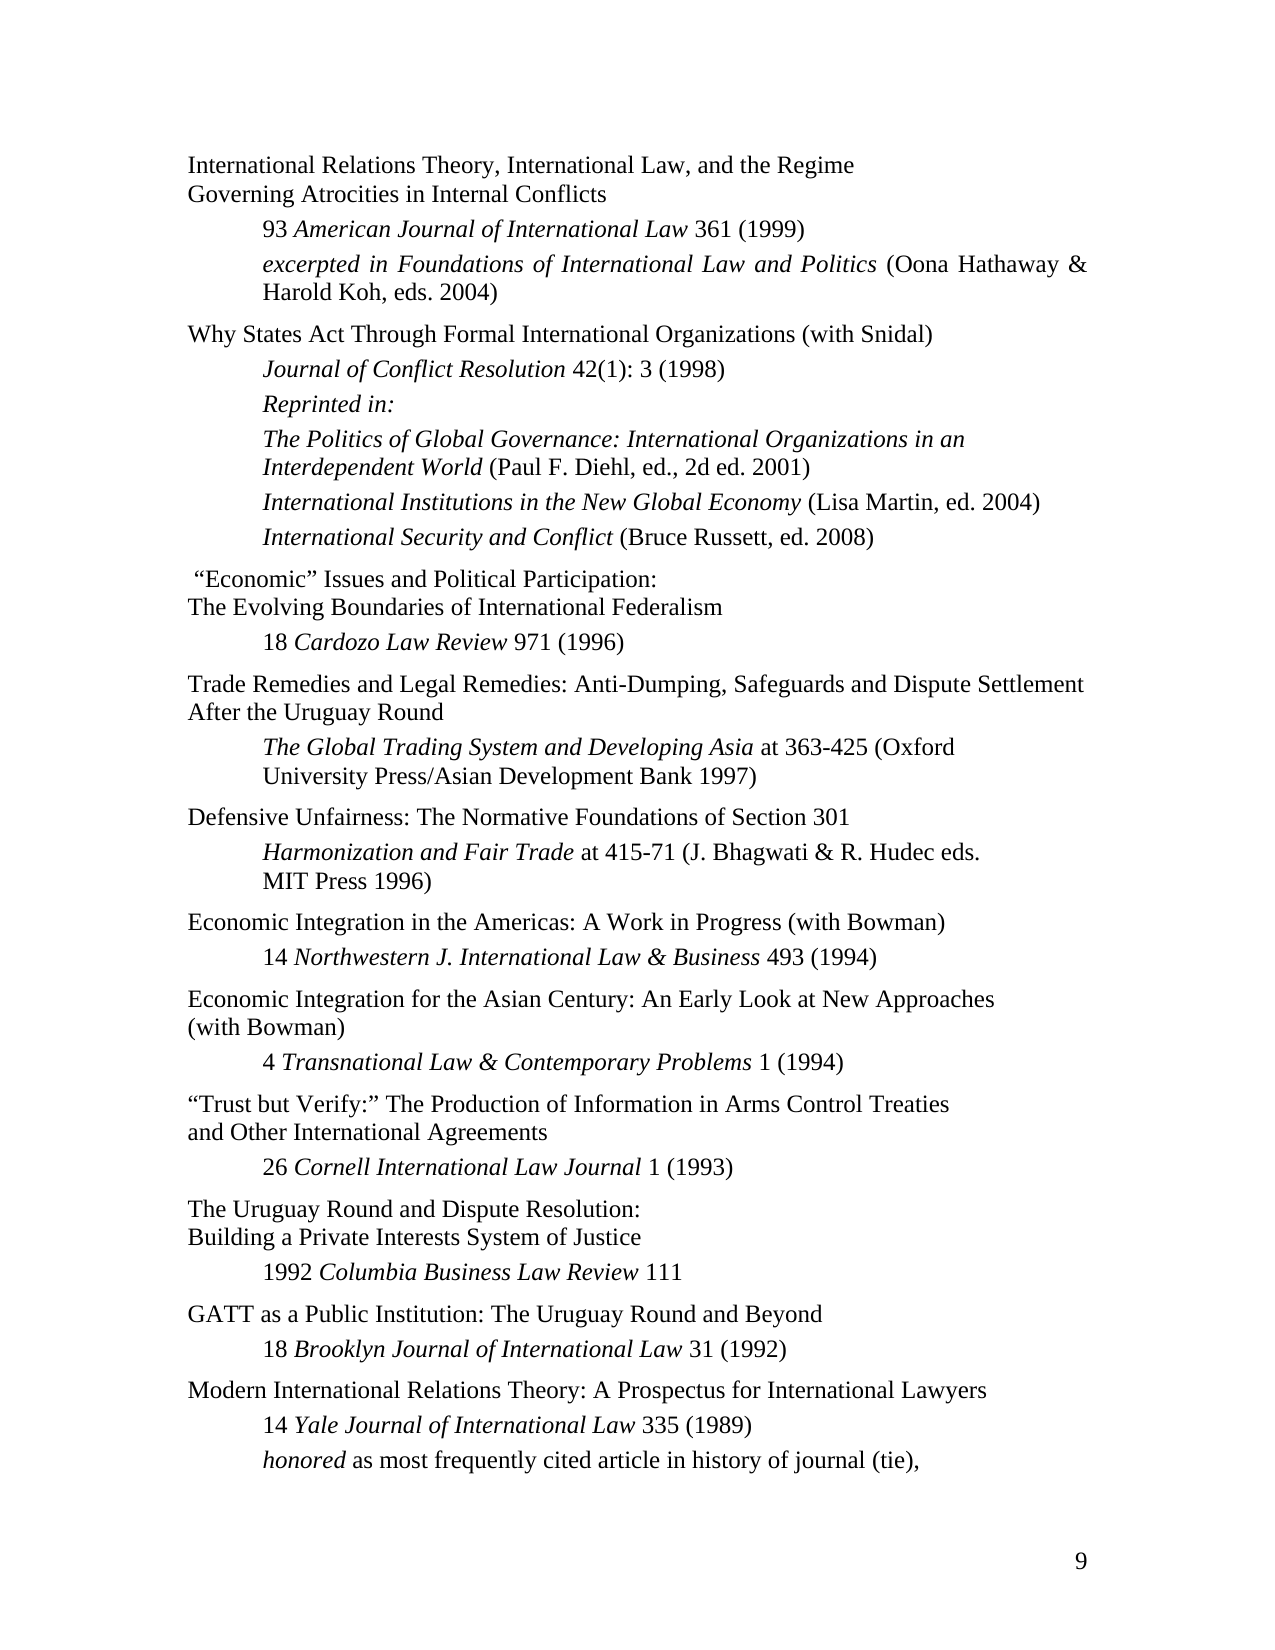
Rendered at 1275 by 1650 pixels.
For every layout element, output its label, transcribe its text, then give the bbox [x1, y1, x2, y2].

text “Trust but Verify:” The Production of Information in Arms Control Treaties [187, 1089, 1087, 1117]
text The Global Trading System and Developing Asia at 363-425 (Oxford [187, 732, 1087, 761]
text International Relations Theory, International Law, and the Regime [187, 150, 1087, 179]
text University Press/Asian Development Bank 1997) [187, 761, 1087, 790]
text 26 Cornell International Law Journal 1 (1993) [187, 1152, 1087, 1181]
text Building a Private Interests System of Justice [187, 1222, 1087, 1251]
text Why States Act Through Formal International Organizations (with Snidal) [187, 319, 1087, 347]
text Modern International Relations Theory: A Prospectus for International Lawyers [187, 1375, 1087, 1404]
text 18 Cardozo Law Review 971 (1996) [187, 627, 1087, 656]
text Defensive Unfairness: The Normative Foundations of Section 301 [187, 802, 1087, 831]
text Economic Integration in the Americas: A Work in Progress (with Bowman) [187, 907, 1087, 936]
text 1992 Columbia Business Law Review 111 [187, 1257, 1087, 1286]
text International Security and Conflict (Bruce Russett, ed. 2008) [262, 522, 1087, 551]
text honored as most frequently cited article in history of journal (tie), [187, 1445, 1087, 1474]
text Trade Remedies and Legal Remedies: Anti-Dumping, Safeguards and Dispute Settlement After the Uruguay Round [187, 669, 1087, 726]
text “Economic” Issues and Political Participation: [187, 564, 1087, 592]
text 93 American Journal of International Law 361 (1999) [187, 214, 1087, 242]
text The Evolving Boundaries of International Federalism [187, 592, 1087, 621]
text 14 Yale Journal of International Law 335 (1989) [187, 1410, 1087, 1439]
text (with Bowman) [187, 1012, 1087, 1041]
text 18 Brooklyn Journal of International Law 31 (1992) [187, 1334, 1087, 1362]
text Economic Integration for the Asian Century: An Early Look at New Approaches [187, 984, 1087, 1012]
text Reprinted in: [262, 389, 1087, 417]
text MIT Press 1996) [187, 866, 1087, 895]
text Governing Atrocities in Internal Conflicts [187, 179, 1087, 207]
text GATT as a Public Institution: The Uruguay Round and Beyond [187, 1299, 1087, 1327]
text Journal of Conflict Resolution 42(1): 3 (1998) [187, 354, 1087, 382]
text and Other International Agreements [187, 1117, 1087, 1146]
text International Institutions in the New Global Economy (Lisa Martin, ed. 2004) [262, 487, 1087, 516]
text Harmonization and Fair Trade at 415-71 (J. Bhagwati & R. Hudec eds. [187, 837, 1087, 866]
text The Politics of Global Governance: International Organizations in an Interdependent World (Paul F. Diehl, ed., 2d ed. 2001) [262, 424, 1087, 481]
text 4 Transnational Law & Contemporary Problems 1 (1994) [187, 1047, 1087, 1076]
text The Uruguay Round and Dispute Resolution: [187, 1194, 1087, 1222]
text 14 Northwestern J. International Law & Business 493 (1994) [187, 942, 1087, 971]
text excerpted in Foundations of International Law and Politics (Oona Hathaway & Harold Koh, eds. 2004) [262, 249, 1087, 306]
